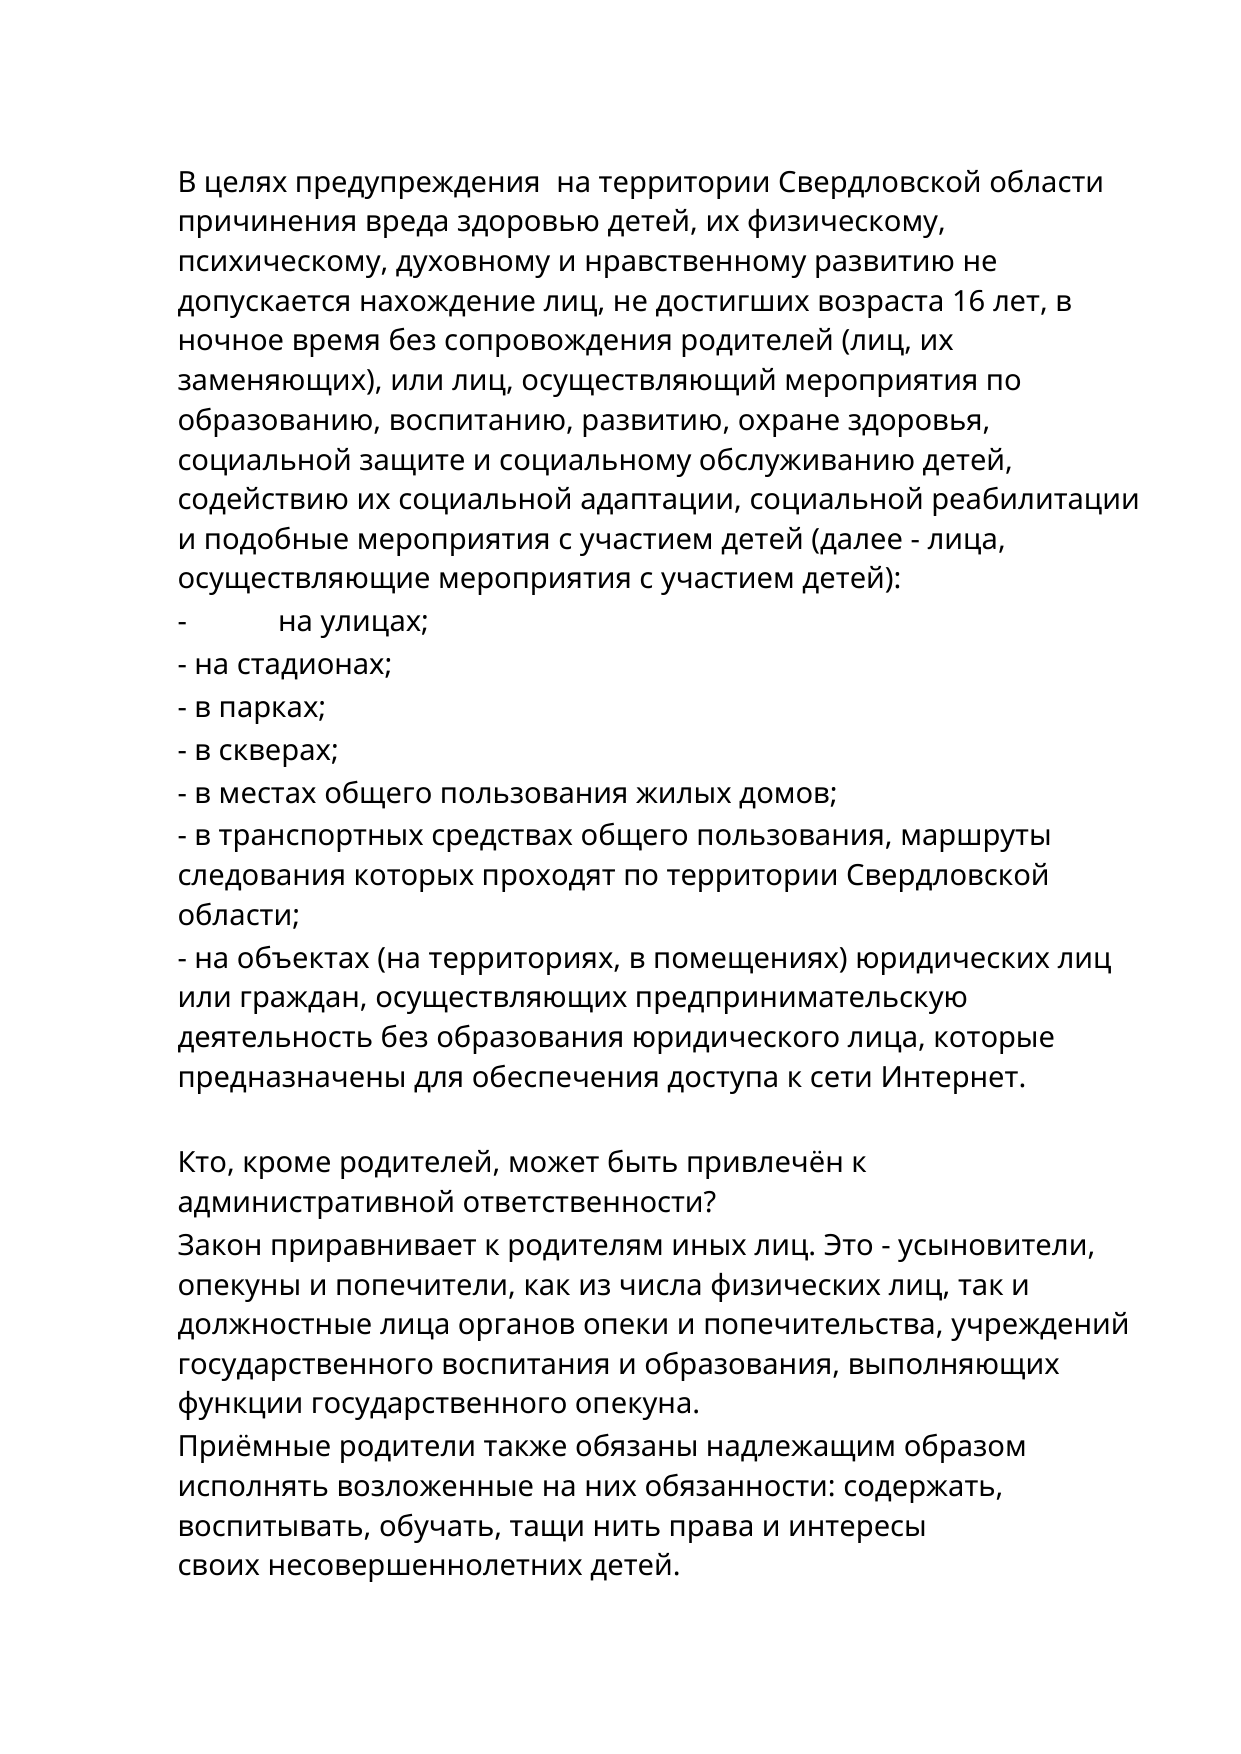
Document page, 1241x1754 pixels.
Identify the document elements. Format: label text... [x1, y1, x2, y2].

text - в скверах; [177, 729, 1152, 769]
text - на улицах; [177, 601, 1152, 640]
text Закон приравнивает к родителям иных лиц. Это - усыновители, опекуны и попечители, как из числа физических лиц, так и должностные лица органов опеки и попечительства, учреждений государственного воспитания и образования, выполняющих функции государственного опекуна. [177, 1224, 1152, 1422]
text В целях предупреждения на территории Свердловской области причинения вреда здоровью детей, их физическому, психическому, духовному и нравственному развитию не допускается нахождение лиц, не достигших возраста 16 лет, в ночное время без сопровождения родителей (лиц, их заменяющих), или лиц, осуществляющий мероприятия по образованию, воспитанию, развитию, охране здоровья, социальной защите и социальному обслуживанию детей, содействию их социальной адаптации, социальной реабилитации и подобные мероприятия с участием детей (далее - лица, осуществляющие мероприятия с участием детей): [177, 161, 1152, 597]
text Приёмные родители также обязаны надлежащим образом исполнять возложенные на них обязанности: содержать, воспитывать, обучать, тащи нить права и интересы своих несовершеннолетних детей. [177, 1426, 1152, 1584]
text - на стадионах; [177, 643, 1152, 683]
text - на объектах (на территориях, в помещениях) юридических лиц или граждан, осуществляющих предпринимательскую деятельность без образования юридического лица, которые предназначены для обеспечения доступа к сети Интернет. [177, 937, 1152, 1096]
text - в местах общего пользования жилых домов; [177, 772, 1152, 812]
text - в парках; [177, 686, 1152, 726]
text Кто, кроме родителей, может быть привлечён к административной ответственности? [177, 1142, 1152, 1221]
text - в транспортных средствах общего пользования, маршруты следования которых проходят по территории Свердловской области; [177, 815, 1152, 934]
